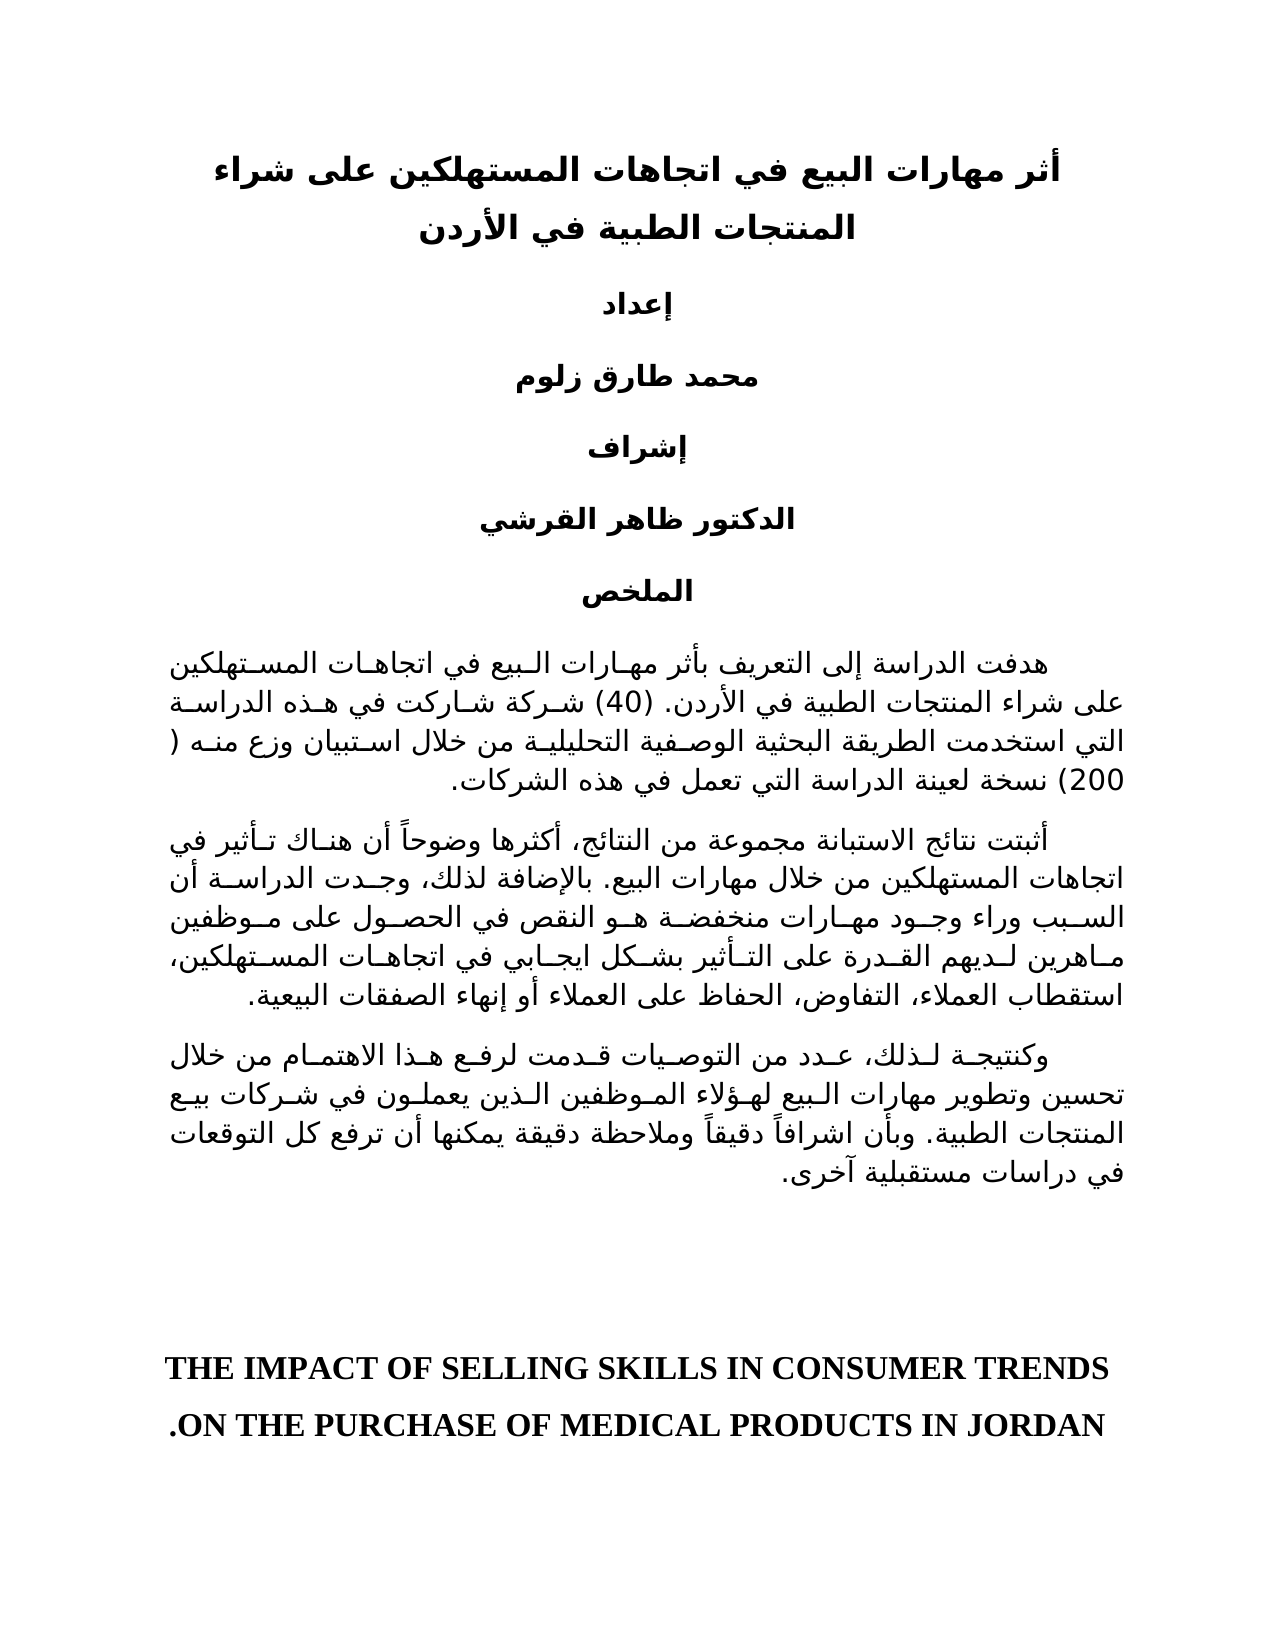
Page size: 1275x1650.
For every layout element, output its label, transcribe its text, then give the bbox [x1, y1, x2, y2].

text الملخص [150, 574, 1125, 608]
text الدكتور ظاهر القرشي [150, 503, 1125, 537]
text وكنتيجة لذلك، عدد من التوصيات قدمت لرفع هذا الاهتمام من خلال تحسين وتطوير مهارات البيع لهؤلاء الموظفين الذين يعملون في شركات بيع المنتجات الطبية. وبأن اشرافاً دقيقاً وملاحظة دقيقة يمكنها أن ترفع كل التوقعات في دراسات مستقبلية آخرى. [169, 1038, 1125, 1189]
text هدفت الدراسة إلى التعريف بأثر مهارات البيع في اتجاهات المستهلكين على شراء المنتجات الطبية في الأردن. (40) شركة شاركت في هذه الدراسة التي استخدمت الطريقة البحثية الوصفية التحليلية من خلال استبيان وزع منه (200) نسخة لعينة الدراسة التي تعمل في هذه الشركات. [169, 646, 1125, 797]
text إشراف [150, 431, 1125, 465]
text إعداد [150, 287, 1125, 321]
text محمد طارق زلوم [150, 359, 1125, 393]
text أثبتت نتائج الاستبانة مجموعة من النتائج، أكثرها وضوحاً أن هناك تأثير في اتجاهات المستهلكين من خلال مهارات البيع. بالإضافة لذلك، وجدت الدراسة أن السبب وراء وجود مهارات منخفضة هو النقص في الحصول على موظفين ماهرين لديهم القدرة على التأثير بشكل ايجابي في اتجاهات المستهلكين، استقطاب العملاء، التفاوض، الحفاظ على العملاء أو إنهاء الصفقات البيعية. [169, 823, 1125, 1013]
text أثر مهارات البيع في اتجاهات المستهلكين على شراء المنتجات الطبية في الأردن [150, 150, 1125, 247]
text THE IMPACT OF SELLING SKILLS IN CONSUMER TRENDS ON THE PURCHASE OF MEDICAL PRODUCTS IN JORDAN. [150, 1348, 1125, 1444]
